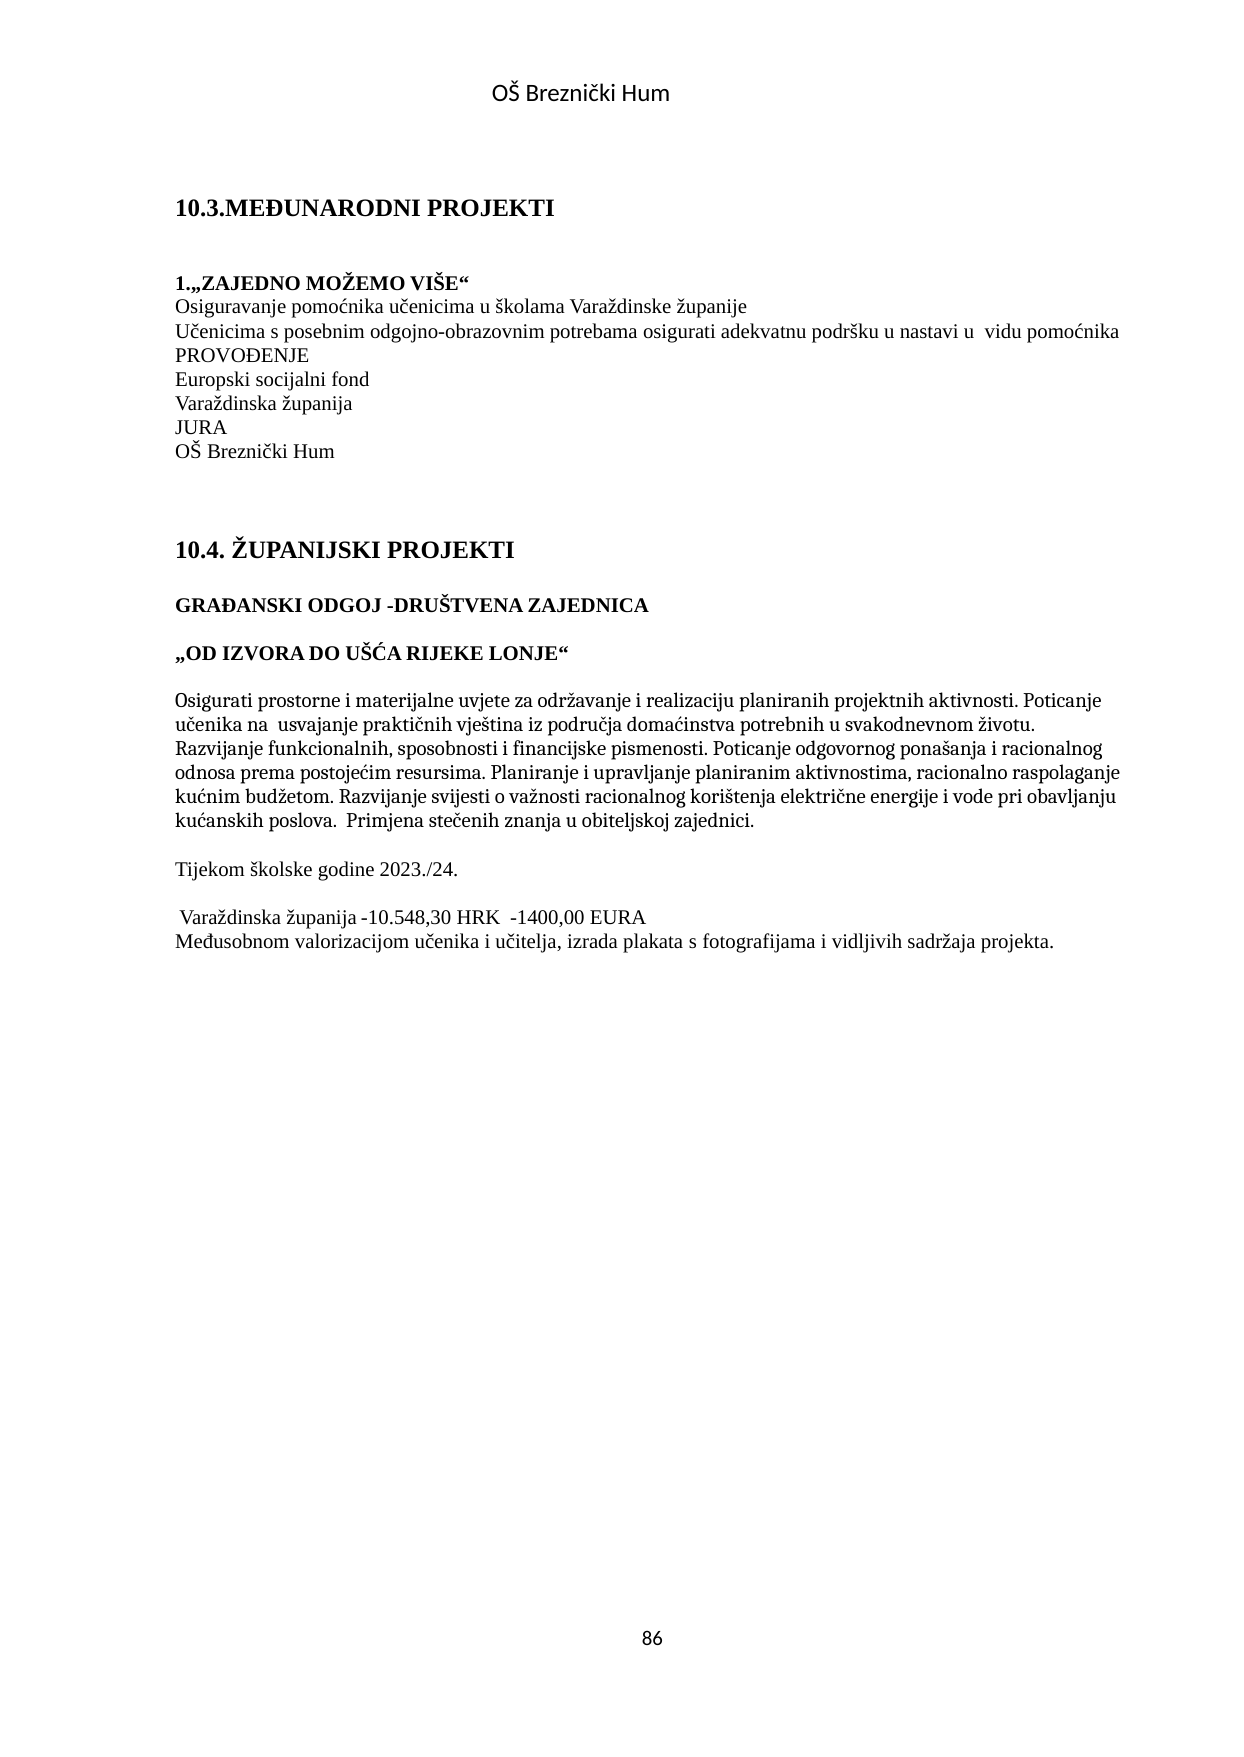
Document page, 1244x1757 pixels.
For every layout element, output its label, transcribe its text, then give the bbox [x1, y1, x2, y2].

text „OD IZVORA DO UŠĆA RIJEKE LONJE“ [175, 641, 1129, 665]
text 1.„ZAJEDNO MOŽEMO VIŠE“ [175, 270, 1129, 294]
text Varaždinska županija [175, 391, 1129, 415]
text Europski socijalni fond [175, 367, 1129, 391]
text Osigurati prostorne i materijalne uvjete za održavanje i realizaciju planiranih projektnih aktivnosti. Poticanje učenika na usvajanje praktičnih vještina iz područja domaćinstva potrebnih u svakodnevnom životu. Razvijanje funkcionalnih, sposobnosti i financijske pismenosti. Poticanje odgovornog ponašanja i racionalnog odnosa prema postojećim resursima. Planiranje i upravljanje planiranim aktivnostima, racionalno raspolaganje kućnim budžetom. Razvijanje svijesti o važnosti racionalnog korištenja električne energije i vode pri obavljanju kućanskih poslova. Primjena stečenih znanja u obiteljskoj zajednici. [175, 689, 1129, 833]
text 10.4. ŽUPANIJSKI PROJEKTI [175, 535, 1129, 564]
text JURA [175, 415, 1129, 439]
text Tijekom školske godine 2023./24. [175, 857, 1129, 881]
text Osiguravanje pomoćnika učenicima u školama Varaždinske županije [175, 294, 1129, 318]
text OŠ Breznički Hum [175, 439, 1129, 463]
text 10.3.MEĐUNARODNI PROJEKTI [175, 193, 1129, 222]
text Učenicima s posebnim odgojno-obrazovnim potrebama osigurati adekvatnu podršku u nastavi u vidu pomoćnika PROVOĐENJE [175, 318, 1129, 367]
text Varaždinska županija -10.548,30 HRK -1400,00 EURA [175, 905, 1129, 929]
text Međusobnom valorizacijom učenika i učitelja, izrada plakata s fotografijama i vidljivih sadržaja projekta. [175, 929, 1129, 953]
text GRAĐANSKI ODGOJ -DRUŠTVENA ZAJEDNICA [175, 593, 1129, 617]
